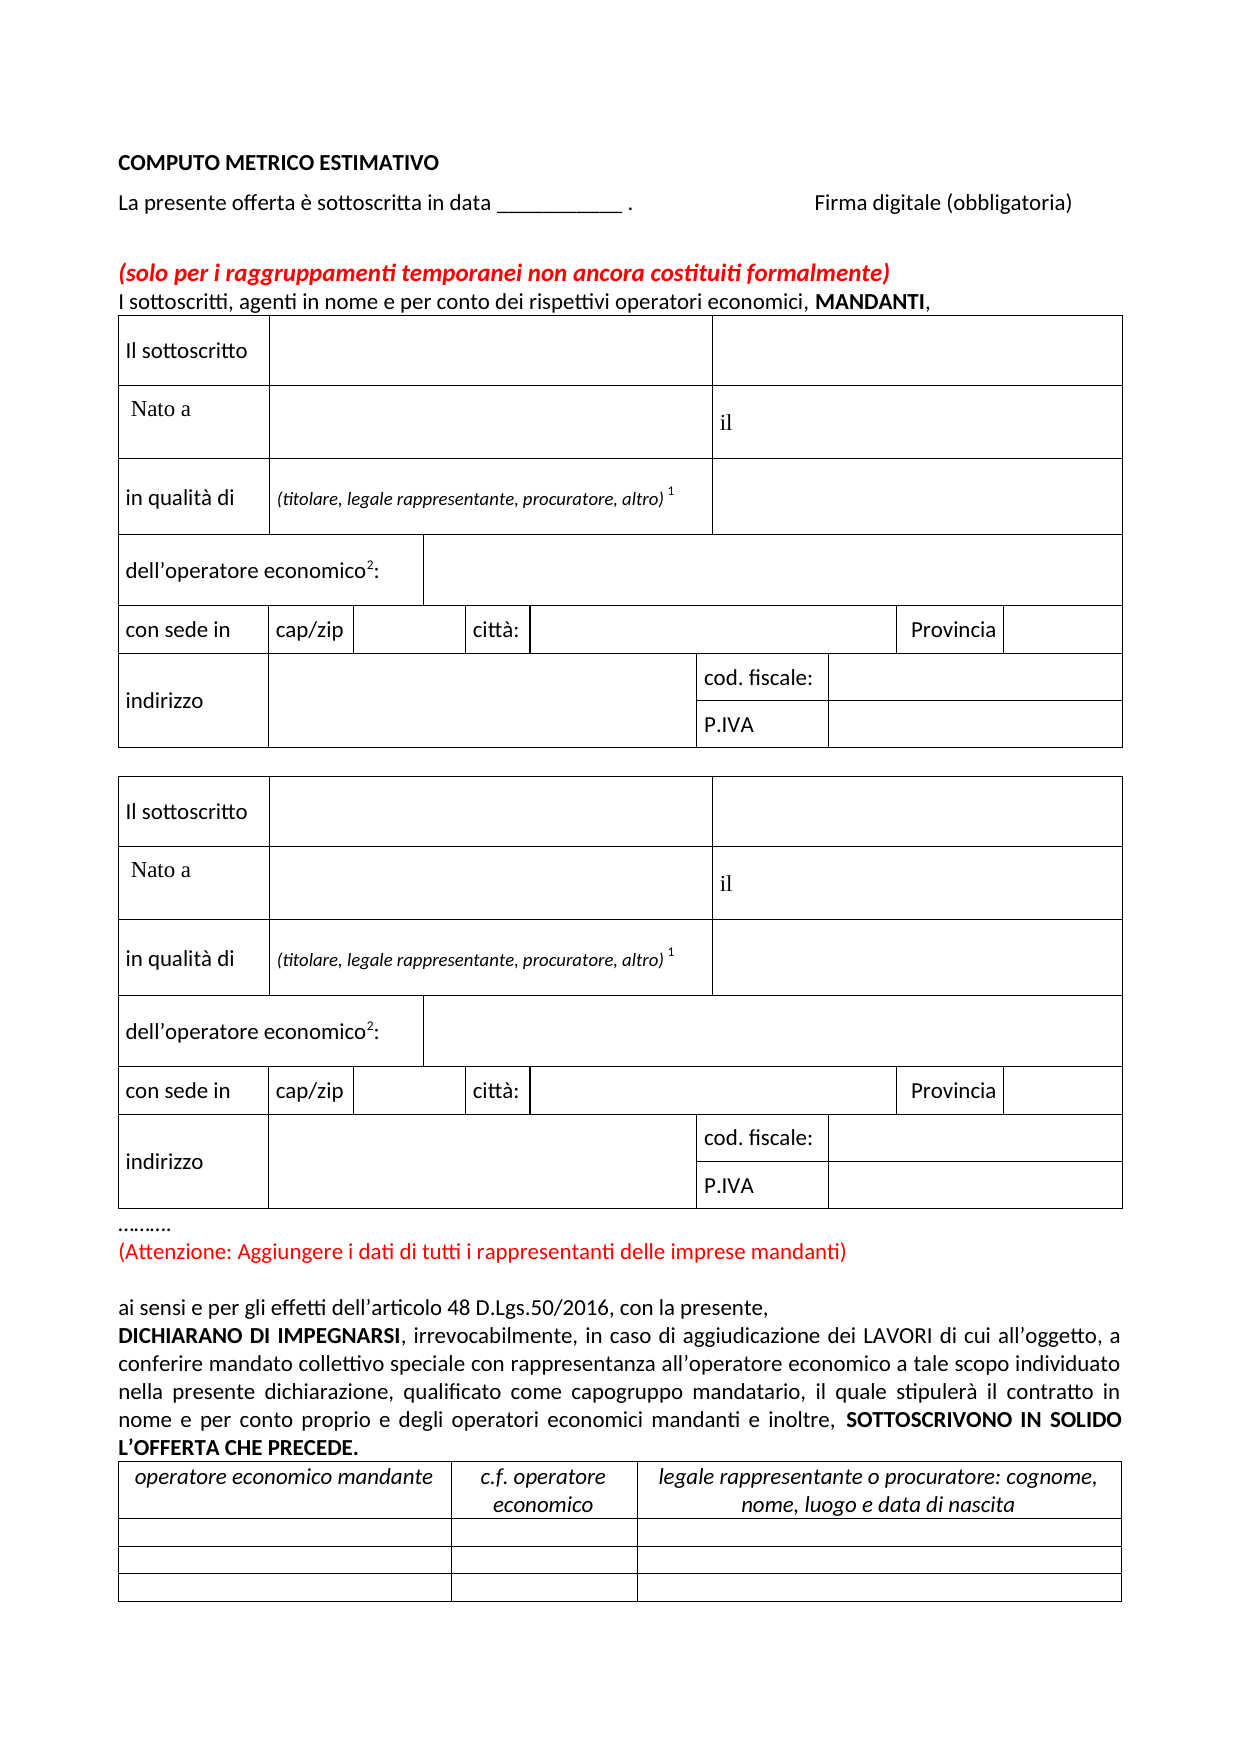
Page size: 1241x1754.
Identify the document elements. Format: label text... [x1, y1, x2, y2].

table_cell (titolare, legale rappresentante, procuratore, altro) 1 [270, 920, 712, 995]
table_cell [638, 1519, 1121, 1546]
table_cell con sede in [119, 1067, 268, 1113]
table_cell [531, 606, 896, 652]
text COMPUTO METRICO ESTIMATIVO [118, 148, 1122, 176]
text DICHIARANO DI IMPEGNARSI, irrevocabilmente, in caso di aggiudicazione dei LAVORI di cui all’oggetto, a conferire mandato collettivo speciale con rappresentanza all’operatore economico a tale scopo individuato nella presente dichiarazione, qualificato come capogruppo mandatario, il quale stipulerà il contratto in nome e per conto proprio e degli operatori economici mandanti e inoltre, SOTTOSCRIVONO IN SOLIDO L’OFFERTA CHE PRECEDE. [118, 1321, 1122, 1461]
text (solo per i raggruppamenti temporanei non ancora costituiti formalmente) [118, 257, 1122, 287]
text La presente offerta è sottoscritta in data ___________ . Firma digitale (obbligatoria) [118, 188, 1122, 216]
table_cell [270, 847, 712, 919]
table_cell [354, 606, 465, 652]
table_cell [269, 654, 696, 747]
table_cell [119, 1519, 451, 1546]
table_cell [829, 701, 1122, 747]
table_cell indirizzo [119, 654, 268, 747]
text ai sensi e per gli effetti dell’articolo 48 D.Lgs.50/2016, con la presente, [118, 1293, 1122, 1321]
table_cell in qualità di [119, 459, 269, 534]
table_cell [119, 1574, 451, 1601]
table_cell [269, 1115, 696, 1208]
table_cell [354, 1067, 465, 1113]
table_cell dell’operatore economico2: [119, 996, 423, 1066]
table_cell città: [466, 1067, 529, 1113]
table_header operatore economico mandante [119, 1462, 451, 1518]
text (Attenzione: Aggiungere i dati di tutti i rappresentanti delle imprese mandanti) [118, 1237, 1122, 1265]
table_cell [531, 1067, 896, 1113]
table_cell [1004, 1067, 1122, 1113]
table_header [270, 777, 712, 846]
table_cell (titolare, legale rappresentante, procuratore, altro) 1 [270, 459, 712, 534]
table_cell Provincia [897, 1067, 1003, 1113]
table_cell [638, 1574, 1121, 1601]
table_header [713, 316, 1122, 385]
table_cell [270, 386, 712, 458]
table_cell Provincia [897, 606, 1003, 652]
table_cell dell’operatore economico2: [119, 535, 423, 605]
table_header Il sottoscritto [119, 316, 269, 385]
table_cell P.IVA [697, 1162, 828, 1208]
table_cell indirizzo [119, 1115, 268, 1208]
table_cell [829, 1115, 1122, 1161]
table_cell cap/zip [269, 606, 353, 652]
table_header [713, 777, 1122, 846]
table_cell [452, 1547, 637, 1573]
table_cell il [713, 386, 1122, 458]
table_cell cod. fiscale: [697, 1115, 828, 1161]
table_cell [829, 1162, 1122, 1208]
table_cell [638, 1547, 1121, 1573]
table_cell città: [466, 606, 529, 652]
table_cell Nato a [119, 386, 269, 458]
table_cell Nato a [119, 847, 269, 919]
table_cell il [713, 847, 1122, 919]
table_header Il sottoscritto [119, 777, 269, 846]
table_cell [424, 535, 1122, 605]
table_header c.f. operatore economico [452, 1462, 637, 1518]
table_header legale rappresentante o procuratore: cognome, nome, luogo e data di nascita [638, 1462, 1121, 1518]
table_cell [452, 1519, 637, 1546]
table_cell cod. fiscale: [697, 654, 828, 700]
table_cell [713, 459, 1122, 534]
table_cell con sede in [119, 606, 268, 652]
table_cell [829, 654, 1122, 700]
table_cell in qualità di [119, 920, 269, 995]
table_cell [1004, 606, 1122, 652]
table_cell [713, 920, 1122, 995]
text I sottoscritti, agenti in nome e per conto dei rispettivi operatori economici, MANDANTI, [118, 287, 1122, 315]
table_header [270, 316, 712, 385]
table_cell P.IVA [697, 701, 828, 747]
table_cell [452, 1574, 637, 1601]
table_cell cap/zip [269, 1067, 353, 1113]
table_cell [424, 996, 1122, 1066]
table_cell [119, 1547, 451, 1573]
text ………. [118, 1209, 1122, 1237]
